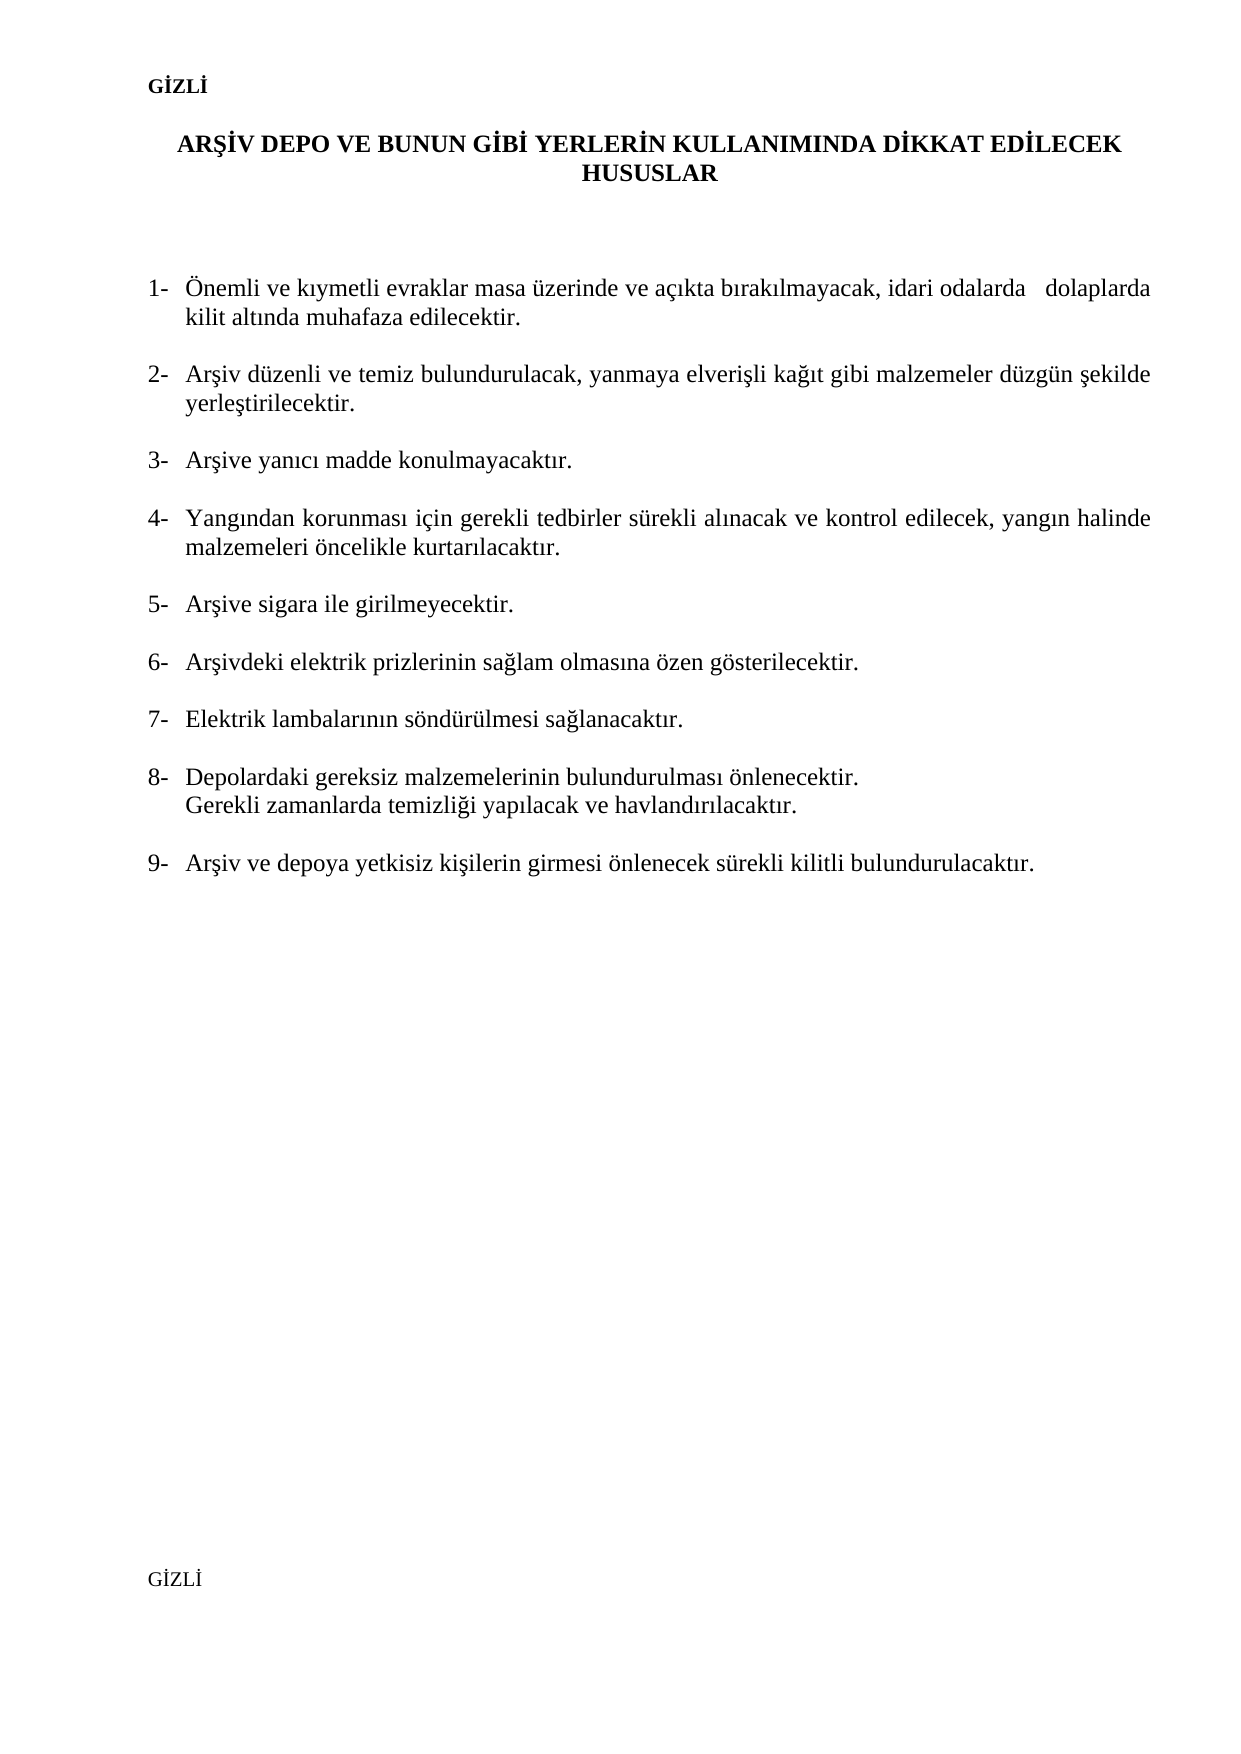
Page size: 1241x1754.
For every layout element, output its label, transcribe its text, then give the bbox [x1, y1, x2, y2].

list Depolardaki gereksiz malzemelerinin bulundurulması önlenecektir. [148, 762, 1152, 790]
list Yangından korunması için gerekli tedbirler sürekli alınacak ve kontrol edilecek, yangın halinde malzemeleri öncelikle kurtarılacaktır. [148, 503, 1152, 560]
list Arşive sigara ile girilmeyecektir. [148, 589, 1152, 618]
list Arşivdeki elektrik prizlerinin sağlam olmasına özen gösterilecektir. [148, 647, 1152, 675]
list Arşive yanıcı madde konulmayacaktır. [148, 445, 1152, 474]
text ARŞİV DEPO VE BUNUN GİBİ YERLERİN KULLANIMINDA DİKKAT EDİLECEK HUSUSLAR [148, 129, 1152, 187]
list Arşiv düzenli ve temiz bulundurulacak, yanmaya elverişli kağıt gibi malzemeler düzgün şekilde yerleştirilecektir. [148, 359, 1152, 417]
list Önemli ve kıymetli evraklar masa üzerinde ve açıkta bırakılmayacak, idari odalarda dolaplarda kilit altında muhafaza edilecektir. [148, 273, 1152, 330]
list Arşiv ve depoya yetkisiz kişilerin girmesi önlenecek sürekli kilitli bulundurulacaktır. [148, 848, 1152, 877]
text GİZLİ [148, 1567, 1152, 1591]
list Elektrik lambalarının söndürülmesi sağlanacaktır. [148, 704, 1152, 733]
text Gerekli zamanlarda temizliği yapılacak ve havlandırılacaktır. [185, 790, 1152, 819]
